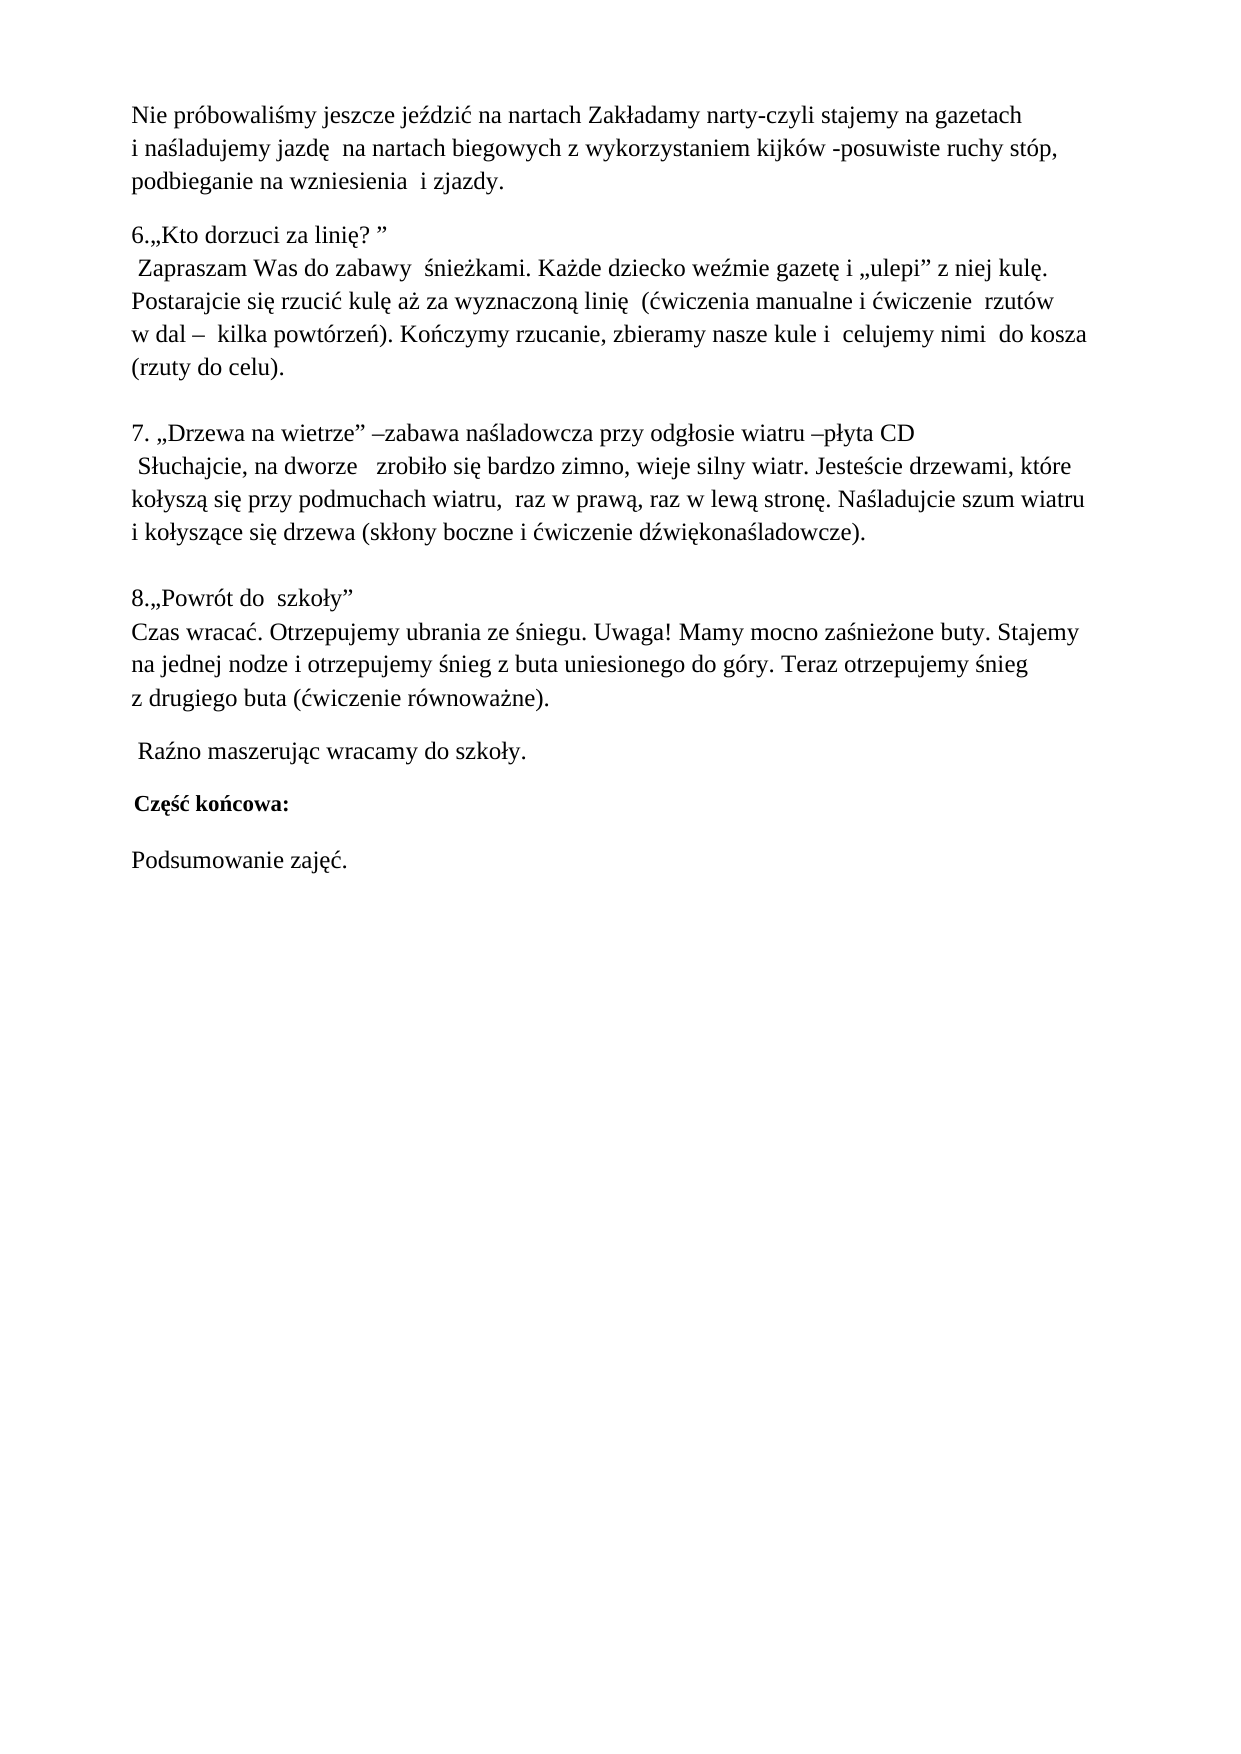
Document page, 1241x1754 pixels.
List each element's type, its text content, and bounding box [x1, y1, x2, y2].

list Podsumowanie zajęć. [131, 845, 1106, 873]
text Część końcowa: [94, 790, 1106, 817]
text Raźno maszerując wracamy do szkoły. [131, 736, 1106, 765]
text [131, 100, 1106, 195]
text 6.„Kto dorzuci za linię? ” Zapraszam Was do zabawy śnieżkami. Każde dziecko weźmie gazetę i „ulepi” z niej kulę. Postarajcie się rzucić kulę aż za wyznaczoną linię (ćwiczenia manualne i ćwiczenie rzutów w dal – kilka powtórzeń). Kończymy rzucanie, zbieramy nasze kule i celujemy nimi do kosza (rzuty do celu). 7. „Drzewa na wietrze” –zabawa naśladowcza przy odgłosie wiatru –płyta CD Słuchajcie, na dworze zrobiło się bardzo zimno, wieje silny wiatr. Jesteście drzewami, które kołyszą się przy podmuchach wiatru, raz w prawą, raz w lewą stronę. Naśladujcie szum wiatru i kołyszące się drzewa (skłony boczne i ćwiczenie dźwiękonaśladowcze). 8.„Powrót do szkoły” Czas wracać. Otrzepujemy ubrania ze śniegu. Uwaga! Mamy mocno zaśnieżone buty. Stajemy na jednej nodze i otrzepujemy śnieg z buta uniesionego do góry. Teraz otrzepujemy śnieg z drugiego buta (ćwiczenie równoważne). [131, 220, 1106, 711]
